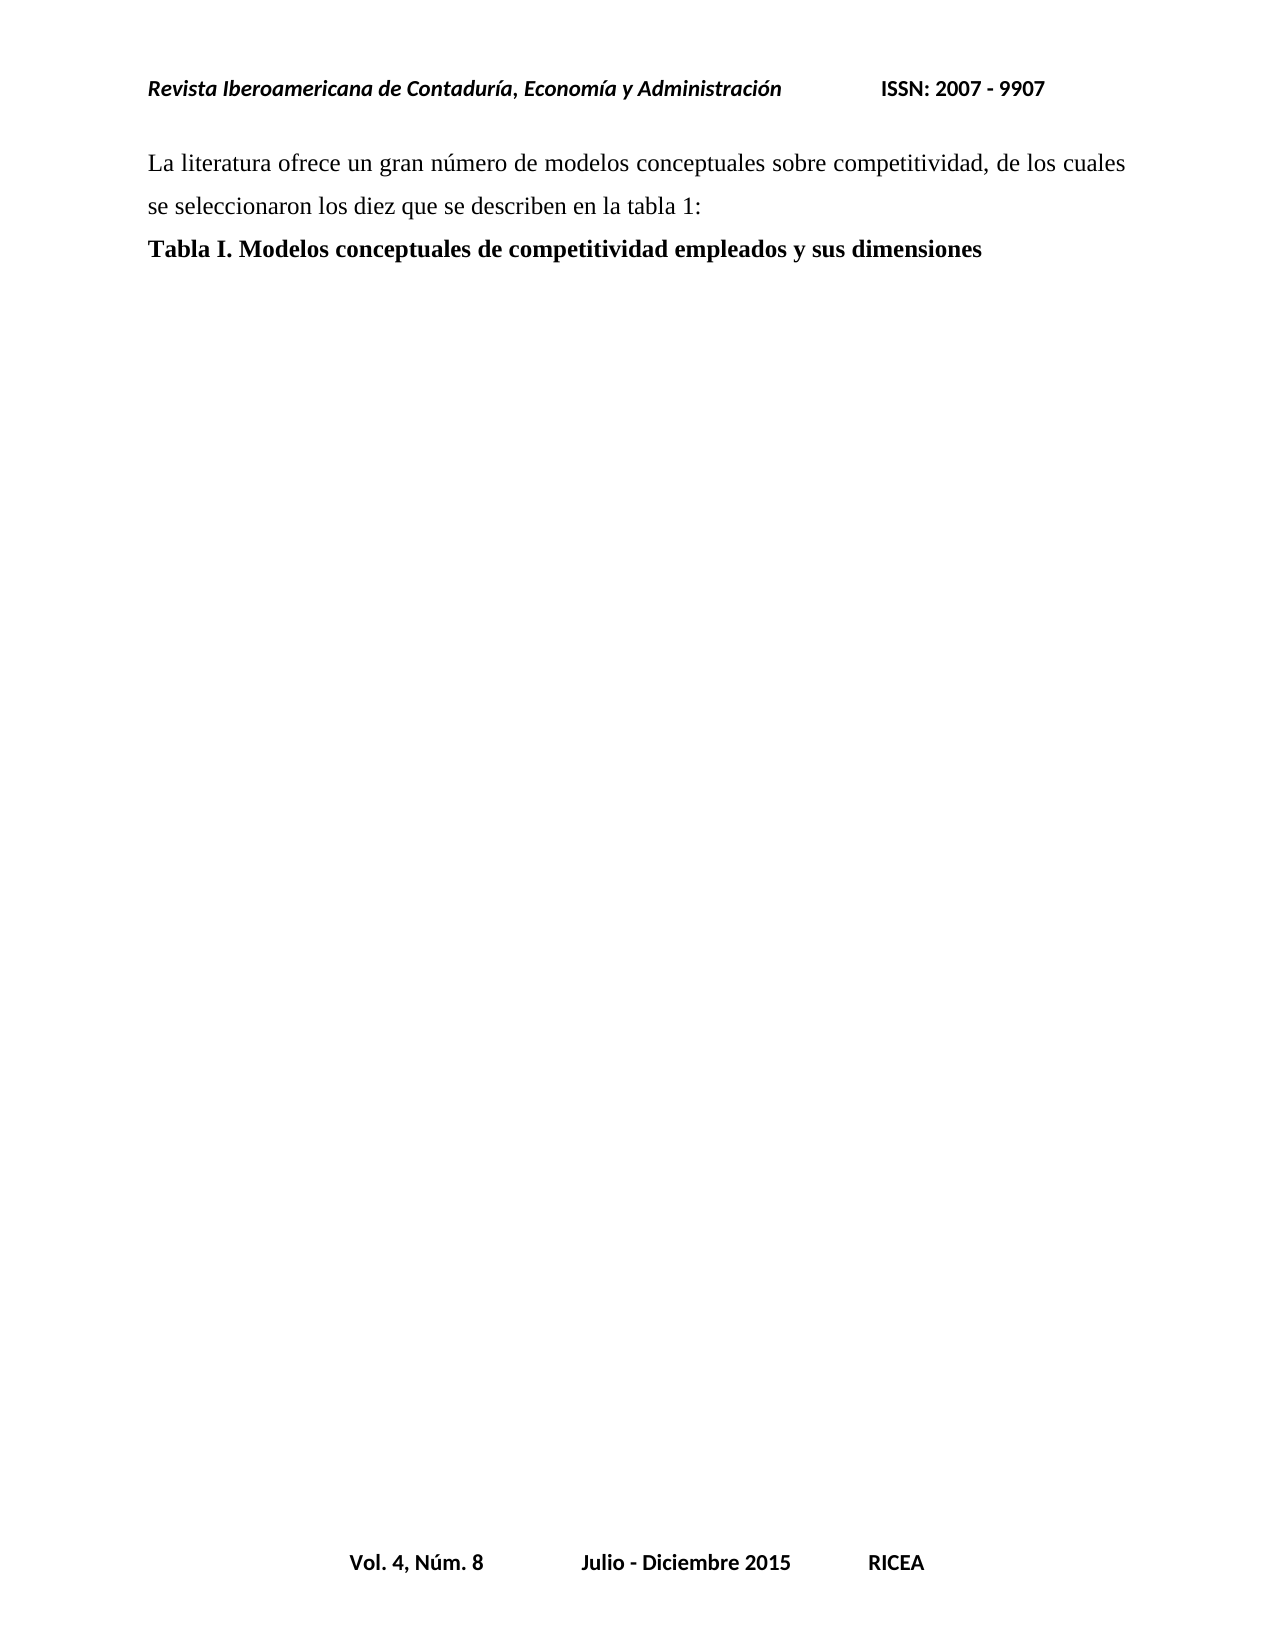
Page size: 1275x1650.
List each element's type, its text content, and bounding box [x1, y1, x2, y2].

text Tabla I. Modelos conceptuales de competitividad empleados y sus dimensiones [148, 234, 1127, 263]
text La literatura ofrece un gran número de modelos conceptuales sobre competitividad, de los cuales se seleccionaron los diez que se describen en la tabla 1: [148, 148, 1127, 219]
